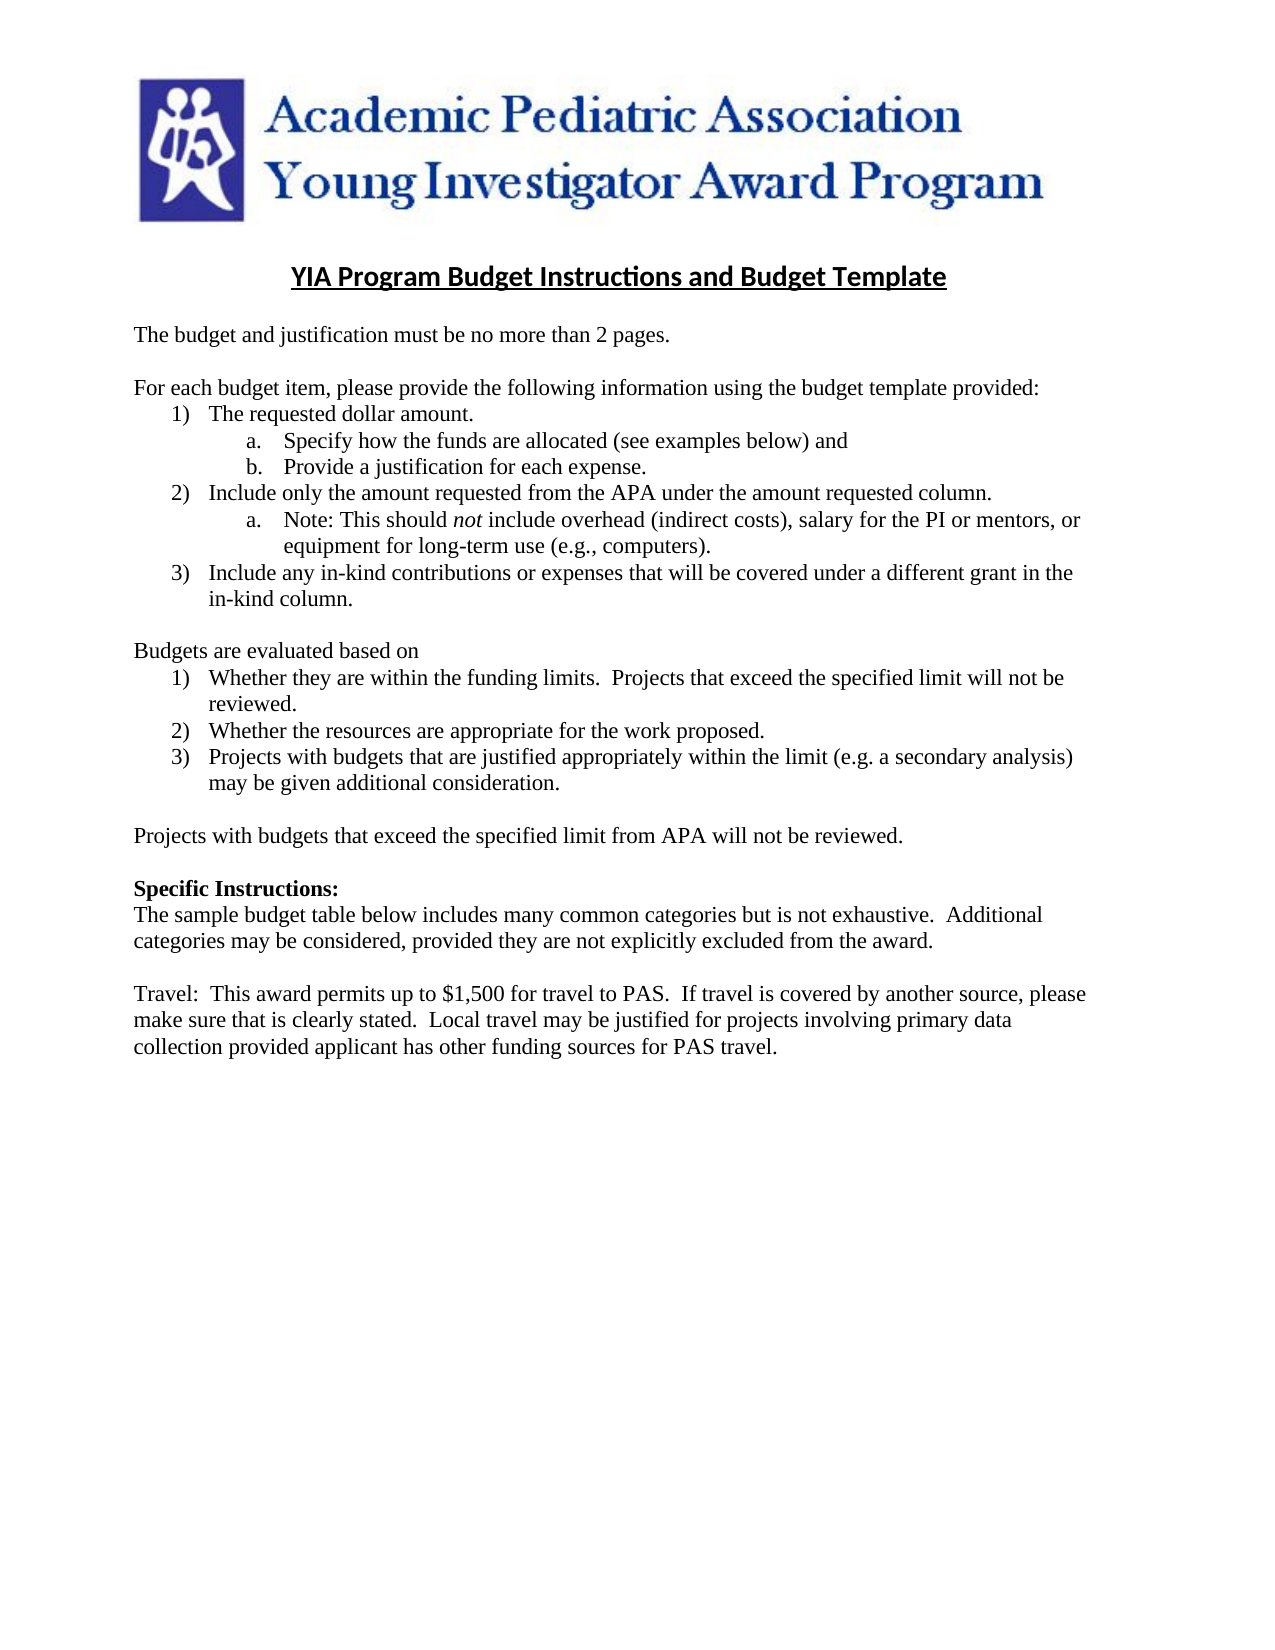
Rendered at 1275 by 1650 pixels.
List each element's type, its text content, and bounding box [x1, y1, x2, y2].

text Specific Instructions: [133, 875, 1104, 901]
text The budget and justification must be no more than 2 pages. [133, 321, 1104, 348]
text YIA Program Budget Instructions and Budget Template [133, 258, 1104, 293]
picture [133, 75, 1053, 230]
list Specify how the funds are allocated (see examples below) and [246, 427, 1104, 453]
list The requested dollar amount. [171, 400, 1104, 427]
text The sample budget table below includes many common categories but is not exhaustive. Additional categories may be considered, provided they are not explicitly excluded from the award. [133, 901, 1104, 954]
list Provide a justification for each expense. [246, 453, 1104, 479]
text For each budget item, please provide the following information using the budget template provided: [133, 374, 1104, 400]
list Projects with budgets that are justified appropriately within the limit (e.g. a secondary analysis) may be given additional consideration. [171, 743, 1104, 796]
list Whether the resources are appropriate for the work proposed. [171, 717, 1104, 743]
list Include only the amount requested from the APA under the amount requested column. [171, 479, 1104, 506]
list Note: This should not include overhead (indirect costs), salary for the PI or mentors, or equipment for long-term use (e.g., computers). [246, 506, 1104, 558]
text Travel: This award permits up to $1,500 for travel to PAS. If travel is covered by another source, please make sure that is clearly stated. Local travel may be justified for projects involving primary data collection provided applicant has other funding sources for PAS travel. [133, 980, 1104, 1059]
list Whether they are within the funding limits. Projects that exceed the specified limit will not be reviewed. [171, 664, 1104, 717]
list Include any in-kind contributions or expenses that will be covered under a different grant in the in-kind column. [171, 558, 1104, 611]
text Budgets are evaluated based on [133, 638, 1104, 664]
text Projects with budgets that exceed the specified limit from APA will not be reviewed. [133, 822, 1104, 848]
